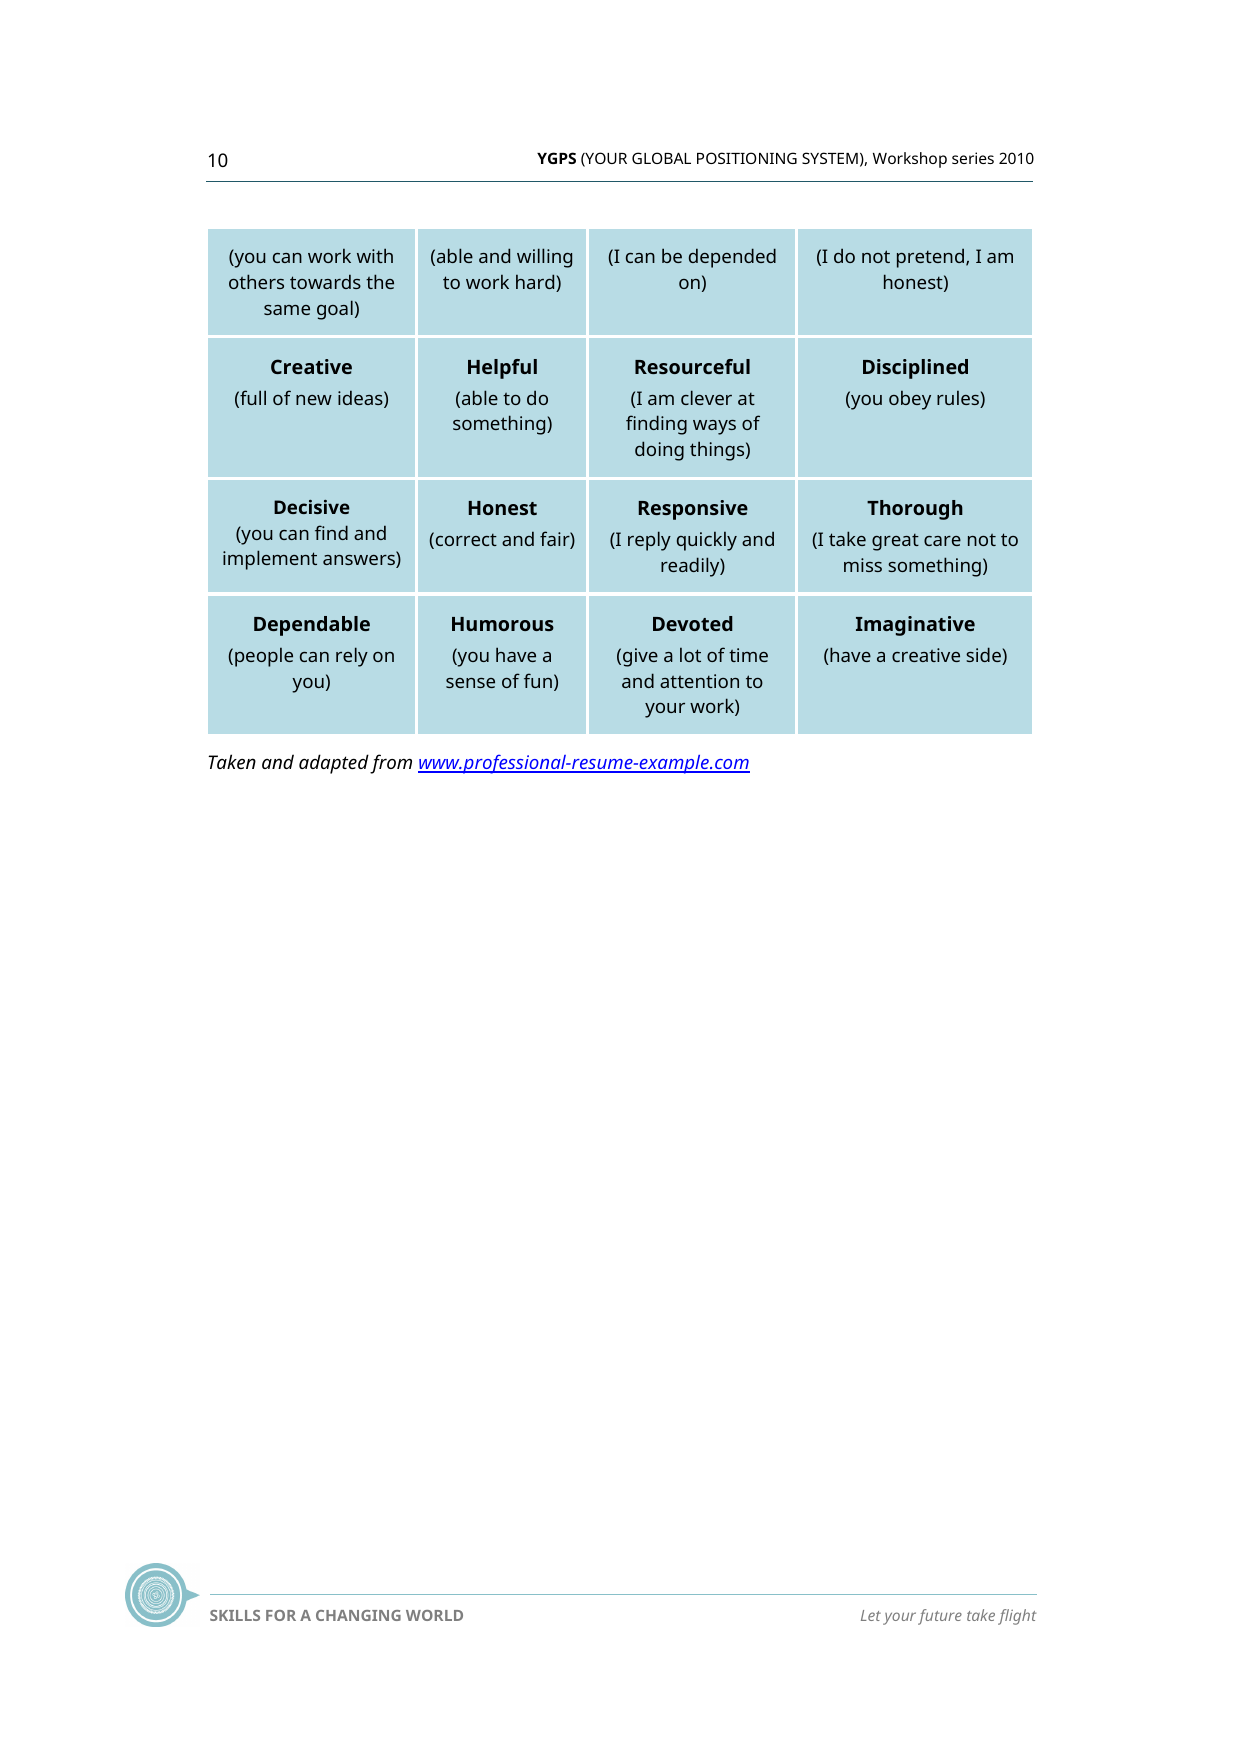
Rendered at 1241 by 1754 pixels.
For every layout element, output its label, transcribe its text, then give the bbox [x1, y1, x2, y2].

table_cell Reliable (I can be depended on) [589, 229, 795, 335]
table_cell Imaginative (have a creative side) [798, 596, 1032, 734]
table_cell Honest (correct and fair) [418, 480, 586, 592]
table_cell Devoted (give a lot of time and attention to your work) [589, 596, 795, 734]
table_cell Cooperative (you can work with others towards the same goal) [208, 229, 415, 335]
table_cell Creative (full of new ideas) [208, 338, 415, 477]
table_cell Responsive (I reply quickly and readily) [589, 480, 795, 592]
table_cell Decisive (you can find and implement answers) [208, 480, 415, 592]
table_cell Hard-working (able and willing to work hard) [418, 229, 586, 335]
table_cell Helpful (able to do something) [418, 338, 586, 477]
table_cell Resourceful (I am clever at finding ways of doing things) [589, 338, 795, 477]
table_cell Sincere (I do not pretend, I am honest) [798, 229, 1032, 335]
table_cell Dependable (people can rely on you) [208, 596, 415, 734]
table_cell Humorous (you have a sense of fun) [418, 596, 586, 734]
picture [125, 1563, 200, 1627]
text Taken and adapted from www.professional-resume-example.com [207, 749, 1033, 775]
table_cell Thorough (I take great care not to miss something) [798, 480, 1032, 592]
table_cell Disciplined (you obey rules) [798, 338, 1032, 477]
